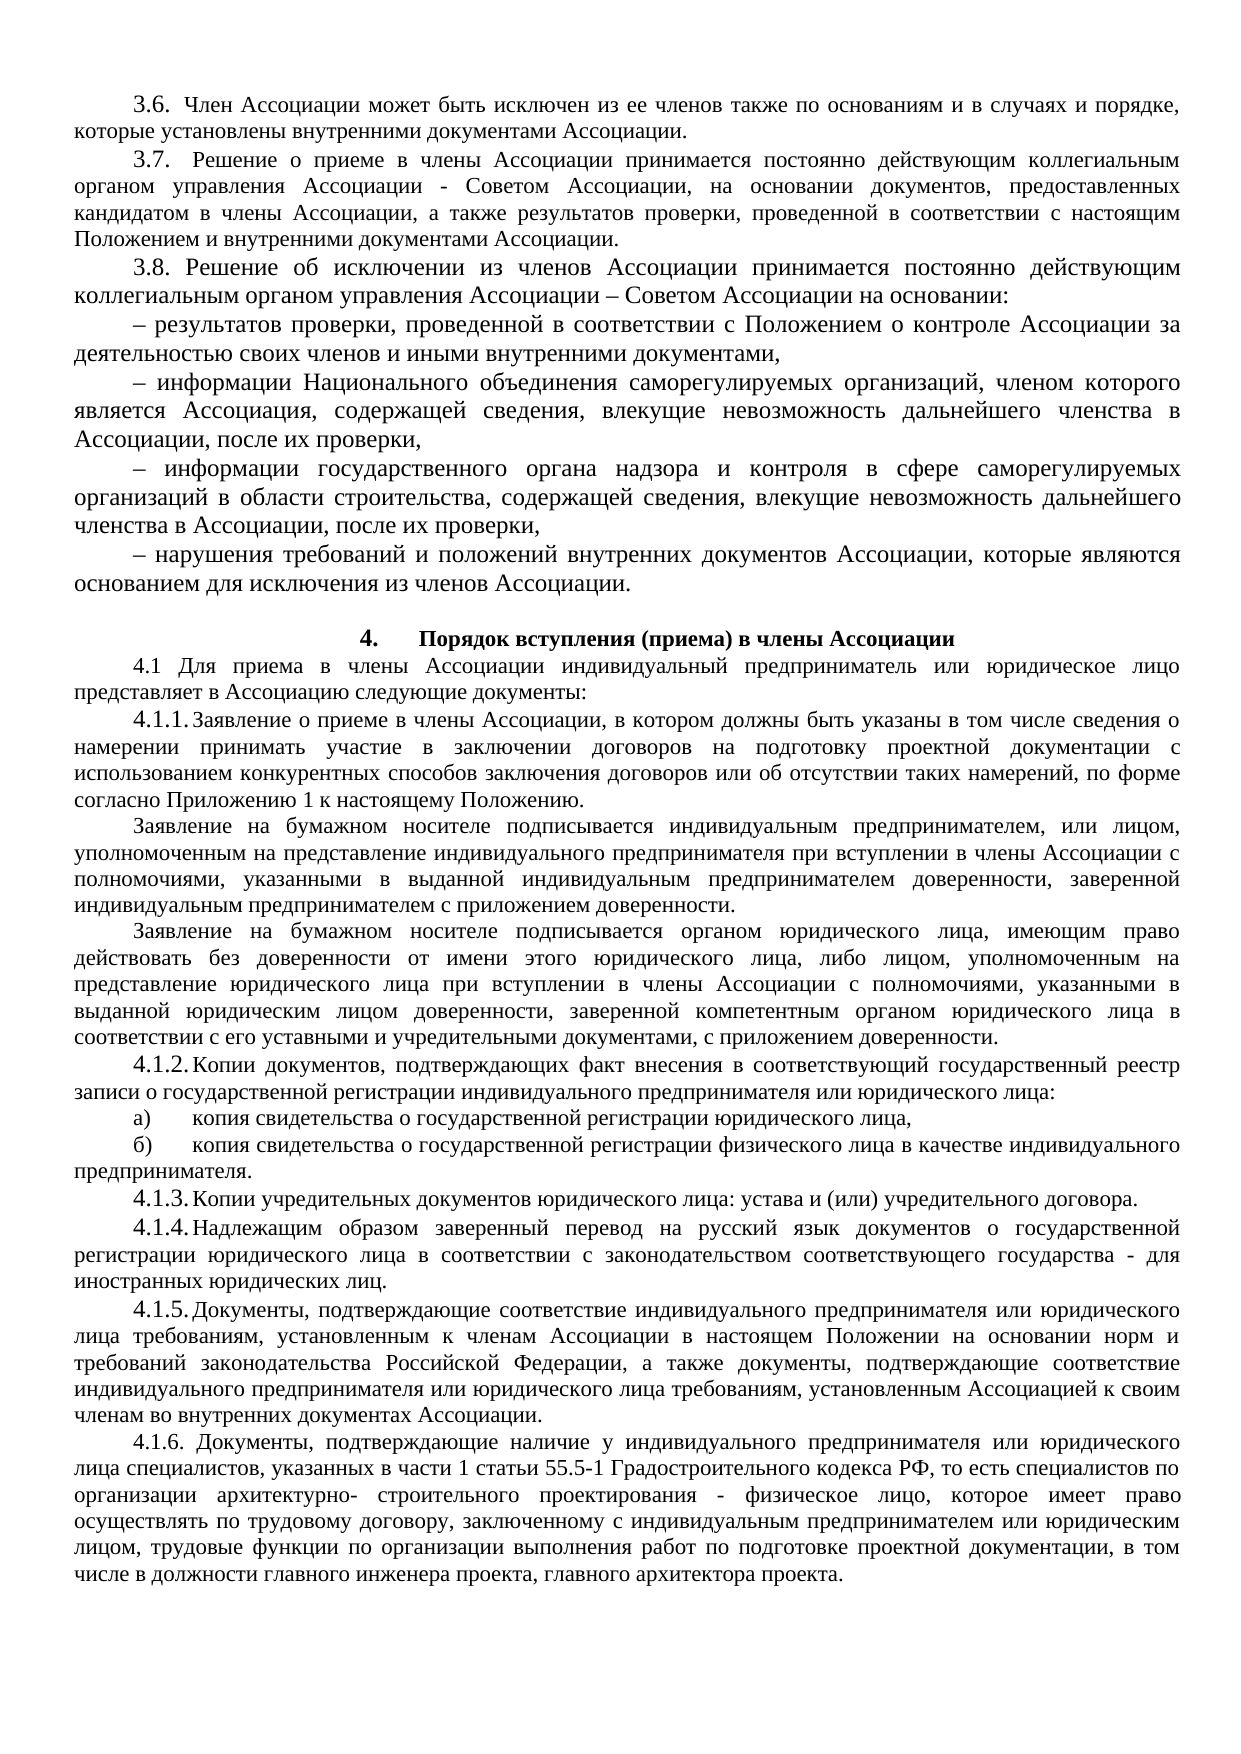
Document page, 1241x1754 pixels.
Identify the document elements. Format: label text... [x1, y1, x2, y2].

text 3.8. Решение об исключении из членов Ассоциации принимается постоянно действующим коллегиальным органом управления Ассоциации – Советом Ассоциации на основании: [74, 252, 1182, 309]
list Копии документов, подтверждающих факт внесения в соответствующий государственный реестр записи о государственной регистрации индивидуального предпринимателя или юридического лица: [74, 1049, 1182, 1104]
list Член Ассоциации может быть исключен из ее членов также по основаниям и в случаях и порядке, которые установлены внутренними документами Ассоциации. [74, 89, 1182, 144]
text 4.1.6. Документы, подтверждающие наличие у индивидуального предпринимателя или юридического лица специалистов, указанных в части 1 статьи 55.5-1 Градостроительного кодекса РФ, то есть специалистов по организации архитектурно- строительного проектирования - физическое лицо, которое имеет право осуществлять по трудовому договору, заключенному с индивидуальным предпринимателем или юридическим лицом, трудовые функции по организации выполнения работ по подготовке проектной документации, в том числе в должности главного инженера проекта, главного архитектора проекта. [74, 1428, 1182, 1586]
list Решение о приеме в члены Ассоциации принимается постоянно действующим коллегиальным органом управления Ассоциации - Советом Ассоциации, на основании документов, предоставленных кандидатом в члены Ассоциации, а также результатов проверки, проведенной в соответствии с настоящим Положением и внутренними документами Ассоциации. [74, 144, 1182, 252]
list Документы, подтверждающие соответствие индивидуального предпринимателя или юридического лица требованиям, установленным к членам Ассоциации в настоящем Положении на основании норм и требований законодательства Российской Федерации, а также документы, подтверждающие соответствие индивидуального предпринимателя или юридического лица требованиям, установленным Ассоциацией к своим членам во внутренних документах Ассоциации. [74, 1294, 1182, 1428]
text – информации государственного органа надзора и контроля в сфере саморегулируемых организаций в области строительства, содержащей сведения, влекущие невозможность дальнейшего членства в Ассоциации, после их проверки, [74, 453, 1182, 539]
text Заявление на бумажном носителе подписывается индивидуальным предпринимателем, или лицом, уполномоченным на представление индивидуального предпринимателя при вступлении в члены Ассоциации с полномочиями, указанными в выданной индивидуальным предпринимателем доверенности, заверенной индивидуальным предпринимателем с приложением доверенности. [74, 812, 1182, 918]
text а) копия свидетельства о государственной регистрации юридического лица, [74, 1104, 1182, 1131]
list Порядок вступления (приема) в члены Ассоциации [74, 623, 1182, 652]
list Заявление о приеме в члены Ассоциации, в котором должны быть указаны в том числе сведения о намерении принимать участие в заключении договоров на подготовку проектной документации с использованием конкурентных способов заключения договоров или об отсутствии таких намерений, по форме согласно Приложению 1 к настоящему Положению. [74, 704, 1182, 812]
list Копии учредительных документов юридического лица: устава и (или) учредительного договора. [74, 1183, 1182, 1212]
text б) копия свидетельства о государственной регистрации физического лица в качестве индивидуального предпринимателя. [74, 1131, 1182, 1183]
list Надлежащим образом заверенный перевод на русский язык документов о государственной регистрации юридического лица в соответствии с законодательством соответствующего государства - для иностранных юридических лиц. [74, 1212, 1182, 1294]
text – нарушения требований и положений внутренних документов Ассоциации, которые являются основанием для исключения из членов Ассоциации. [74, 539, 1182, 597]
text 4.1 Для приема в члены Ассоциации индивидуальный предприниматель или юридическое лицо представляет в Ассоциацию следующие документы: [74, 652, 1182, 704]
text Заявление на бумажном носителе подписывается органом юридического лица, имеющим право действовать без доверенности от имени этого юридического лица, либо лицом, уполномоченным на представление юридического лица при вступлении в члены Ассоциации с полномочиями, указанными в выданной юридическим лицом доверенности, заверенной компетентным органом юридического лица в соответствии с его уставными и учредительными документами, с приложением доверенности. [74, 918, 1182, 1049]
text – информации Национального объединения саморегулируемых организаций, членом которого является Ассоциация, содержащей сведения, влекущие невозможность дальнейшего членства в Ассоциации, после их проверки, [74, 367, 1182, 453]
text – результатов проверки, проведенной в соответствии с Положением о контроле Ассоциации за деятельностью своих членов и иными внутренними документами, [74, 309, 1182, 367]
